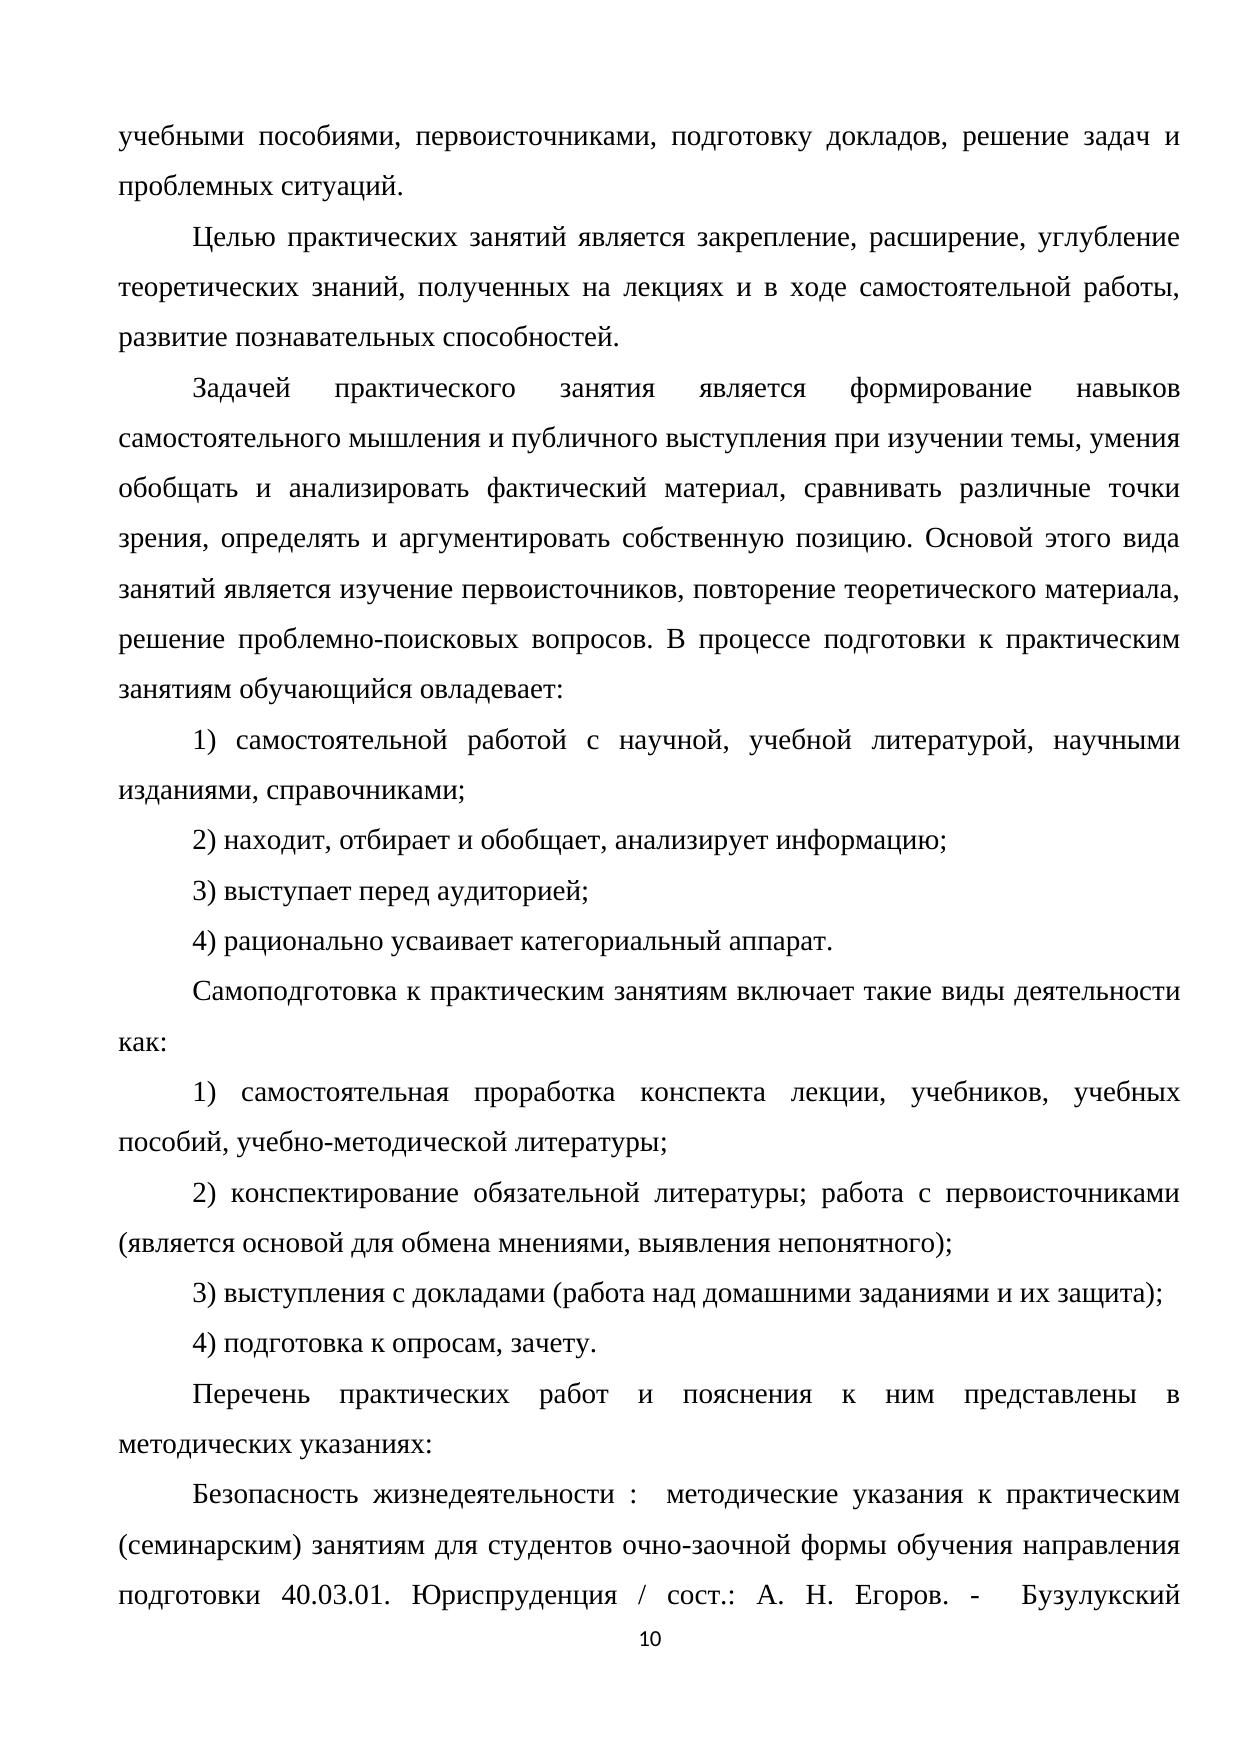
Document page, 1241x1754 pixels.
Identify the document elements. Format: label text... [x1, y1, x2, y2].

text Целью практических занятий является закрепление, расширение, углубление теоретических знаний, полученных на лекциях и в ходе самостоятельной работы, развитие познавательных способностей. [118, 219, 1181, 353]
text 1) самостоятельной работой с научной, учебной литературой, научными изданиями, справочниками; [118, 722, 1181, 806]
text 1) самостоятельная проработка конспекта лекции, учебников, учебных пособий, учебно-методической литературы; [118, 1074, 1181, 1158]
text 3) выступает перед аудиторией; [118, 873, 1181, 906]
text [118, 1477, 1181, 1611]
text Задачей практического занятия является формирование навыков самостоятельного мышления и публичного выступления при изучении темы, умения обобщать и анализировать фактический материал, сравнивать различные точки зрения, определять и аргументировать собственную позицию. Основой этого вида занятий является изучение первоисточников, повторение теоретического материала, решение проблемно-поисковых вопросов. В процессе подготовки к практическим занятиям обучающийся овладевает: [118, 370, 1181, 705]
text 2) конспектирование обязательной литературы; работа с первоисточниками (является основой для обмена мнениями, выявления непонятного); [118, 1175, 1181, 1258]
text 2) находит, отбирает и обобщает, анализирует информацию; [118, 822, 1181, 856]
text 4) рационально усваивает категориальный аппарат. [118, 923, 1181, 957]
text Самоподготовка к практическим занятиям включает такие виды деятельности как: [118, 973, 1181, 1057]
text 4) подготовка к опросам, зачету. [118, 1326, 1181, 1359]
text Перечень практических работ и пояснения к ним представлены в методических указаниях: [118, 1376, 1181, 1460]
text 3) выступления с докладами (работа над домашними заданиями и их защита); [118, 1275, 1181, 1309]
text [118, 118, 1181, 202]
